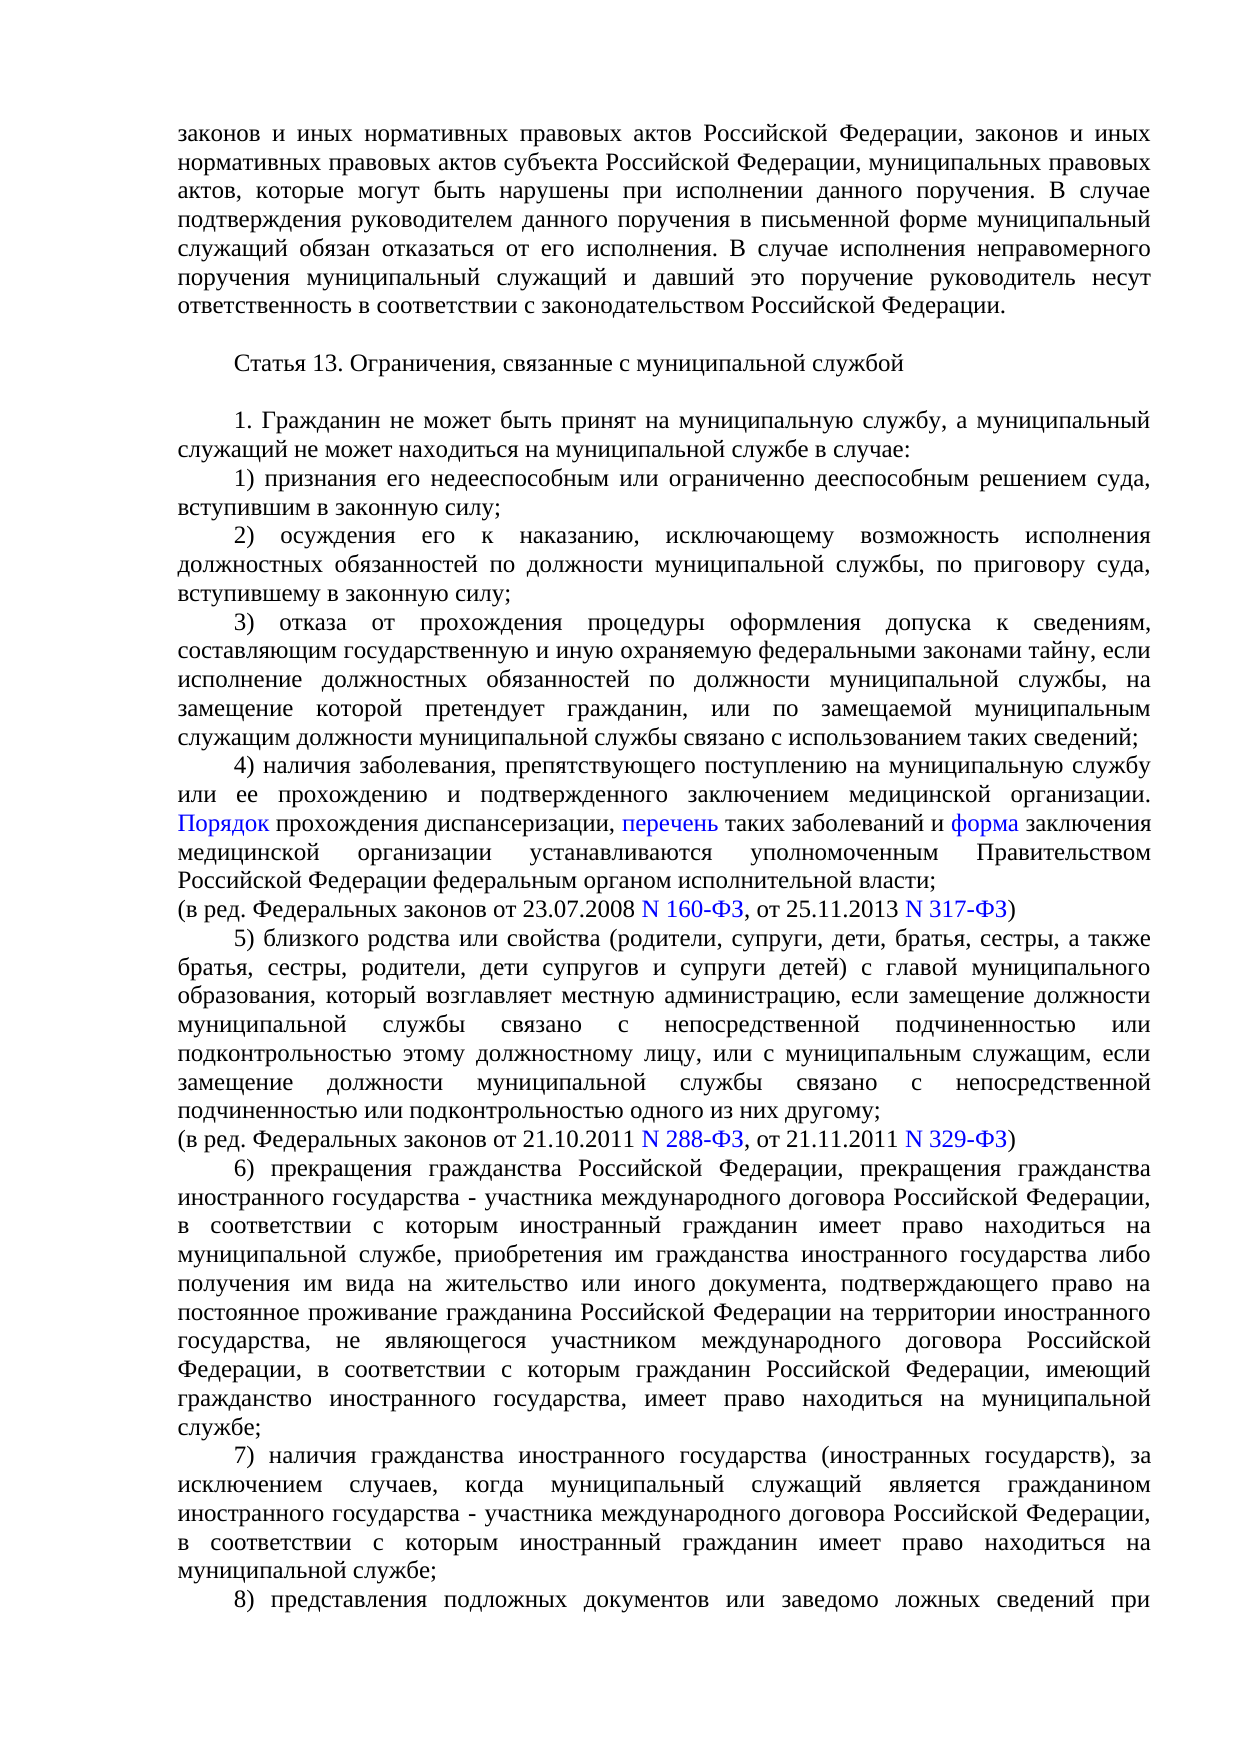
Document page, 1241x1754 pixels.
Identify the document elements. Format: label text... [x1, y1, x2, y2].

text (в ред. Федеральных законов от 23.07.2008 N 160-ФЗ, от 25.11.2013 N 317-ФЗ) [177, 894, 1152, 923]
text 2) осуждения его к наказанию, исключающему возможность исполнения должностных обязанностей по должности муниципальной службы, по приговору суда, вступившему в законную силу; [177, 521, 1152, 607]
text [177, 118, 1152, 319]
text 6) прекращения гражданства Российской Федерации, прекращения гражданства иностранного государства - участника международного договора Российской Федерации, в соответствии с которым иностранный гражданин имеет право находиться на муниципальной службе, приобретения им гражданства иностранного государства либо получения им вида на жительство или иного документа, подтверждающего право на постоянное проживание гражданина Российской Федерации на территории иностранного государства, не являющегося участником международного договора Российской Федерации, в соответствии с которым гражданин Российской Федерации, имеющий гражданство иностранного государства, имеет право находиться на муниципальной службе; [177, 1153, 1152, 1441]
text 7) наличия гражданства иностранного государства (иностранных государств), за исключением случаев, когда муниципальный служащий является гражданином иностранного государства - участника международного договора Российской Федерации, в соответствии с которым иностранный гражданин имеет право находиться на муниципальной службе; [177, 1441, 1152, 1584]
text 3) отказа от прохождения процедуры оформления допуска к сведениям, составляющим государственную и иную охраняемую федеральными законами тайну, если исполнение должностных обязанностей по должности муниципальной службы, на замещение которой претендует гражданин, или по замещаемой муниципальным служащим должности муниципальной службы связано с использованием таких сведений; [177, 607, 1152, 751]
text 1) признания его недееспособным или ограниченно дееспособным решением суда, вступившим в законную силу; [177, 463, 1152, 521]
text 4) наличия заболевания, препятствующего поступлению на муниципальную службу или ее прохождению и подтвержденного заключением медицинской организации. Порядок прохождения диспансеризации, перечень таких заболеваний и форма заключения медицинской организации устанавливаются уполномоченным Правительством Российской Федерации федеральным органом исполнительной власти; [177, 751, 1152, 894]
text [177, 1584, 1152, 1613]
text Статья 13. Ограничения, связанные с муниципальной службой [177, 348, 1152, 377]
text 1. Гражданин не может быть принят на муниципальную службу, а муниципальный служащий не может находиться на муниципальной службе в случае: [177, 406, 1152, 463]
text 5) близкого родства или свойства (родители, супруги, дети, братья, сестры, а также братья, сестры, родители, дети супругов и супруги детей) с главой муниципального образования, который возглавляет местную администрацию, если замещение должности муниципальной службы связано с непосредственной подчиненностью или подконтрольностью этому должностному лицу, или с муниципальным служащим, если замещение должности муниципальной службы связано с непосредственной подчиненностью или подконтрольностью одного из них другому; [177, 923, 1152, 1124]
text (в ред. Федеральных законов от 21.10.2011 N 288-ФЗ, от 21.11.2011 N 329-ФЗ) [177, 1124, 1152, 1153]
